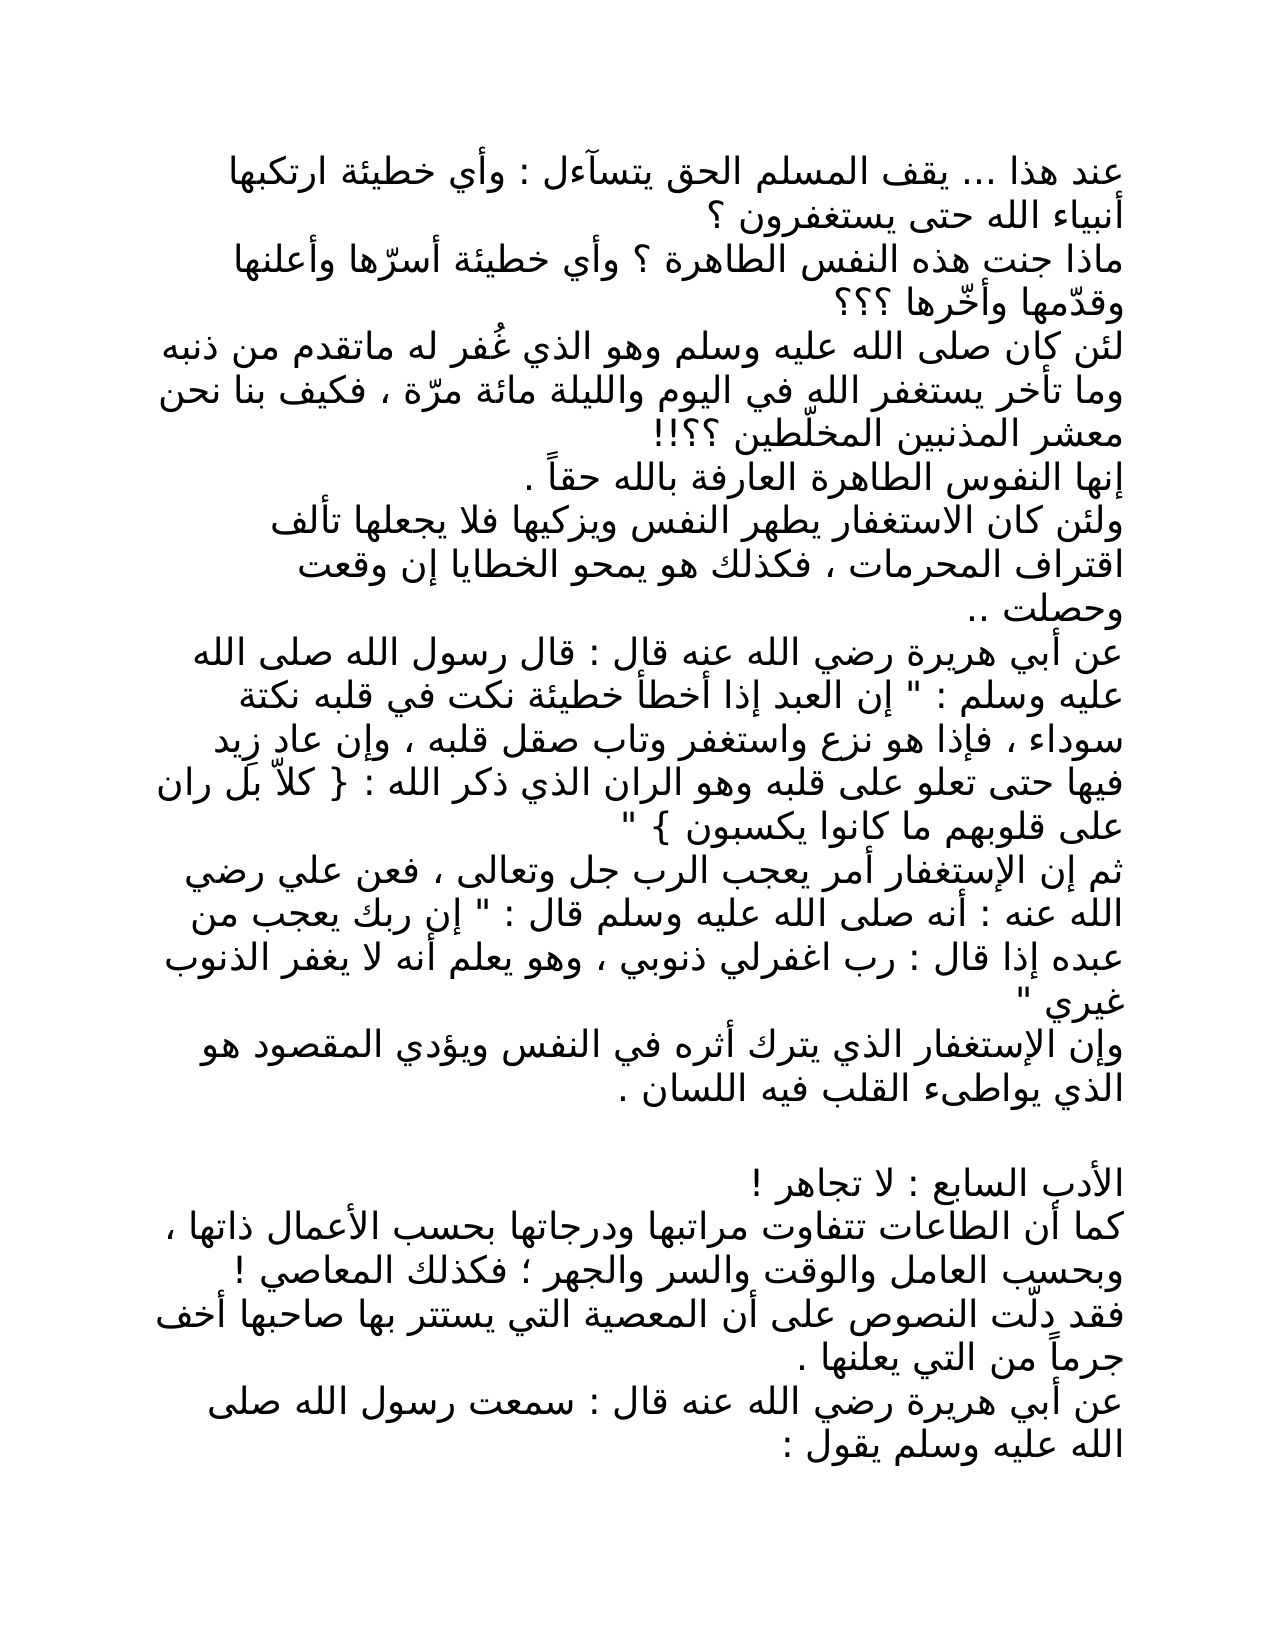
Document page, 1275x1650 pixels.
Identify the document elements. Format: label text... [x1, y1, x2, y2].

text عن أبي هريرة رضي الله عنه قال : سمعت رسول الله صلى الله عليه وسلم يقول : [150, 1379, 1125, 1467]
text وإن الإستغفار الذي يترك أثره في النفس ويؤدي المقصود هو الذي يواطىء القلب فيه اللسان . [150, 1023, 1125, 1110]
text ثم إن الإستغفار أمر يعجب الرب جل وتعالى ، فعن علي رضي الله عنه : أنه صلى الله عليه وسلم قال : " إن ربك يعجب من عبده إذا قال : رب اغفرلي ذنوبي ، وهو يعلم أنه لا يغفر الذنوب غيري " [150, 848, 1125, 1023]
text عند هذا ... يقف المسلم الحق يتسآءل : وأي خطيئة ارتكبها أنبياء الله حتى يستغفرون ؟ [150, 150, 1125, 237]
text كما أن الطاعات تتفاوت مراتبها ودرجاتها بحسب الأعمال ذاتها ، وبحسب العامل والوقت والسر والجهر ؛ فكذلك المعاصي ! [150, 1205, 1125, 1292]
text ولئن كان الاستغفار يطهر النفس ويزكيها فلا يجعلها تألف اقتراف المحرمات ، فكذلك هو يمحو الخطايا إن وقعت وحصلت .. [150, 499, 1125, 630]
text ماذا جنت هذه النفس الطاهرة ؟ وأي خطيئة أسرّها وأعلنها وقدّمها وأخّرها ؟؟؟ [150, 237, 1125, 324]
text إنها النفوس الطاهرة العارفة بالله حقاً . [150, 456, 1125, 499]
text فقد دلّت النصوص على أن المعصية التي يستتر بها صاحبها أخف جرماً من التي يعلنها . [150, 1292, 1125, 1379]
text الأدب السابع : لا تجاهر ! [150, 1161, 1125, 1205]
text لئن كان صلى الله عليه وسلم وهو الذي غُفر له ماتقدم من ذنبه وما تأخر يستغفر الله في اليوم والليلة مائة مرّة ، فكيف بنا نحن معشر المذنبين المخلّطين ؟؟‍!! [150, 324, 1125, 456]
text عن أبي هريرة رضي الله عنه قال : قال رسول الله صلى الله عليه وسلم : " إن العبد إذا أخطأ خطيئة نكت في قلبه نكتة سوداء ، فإذا هو نزع واستغفر وتاب صقل قلبه ، وإن عاد زِيد فيها حتى تعلو على قلبه وهو الران الذي ذكر الله : { كلاّ بل ران على قلوبهم ما كانوا يكسبون } " [150, 630, 1125, 848]
